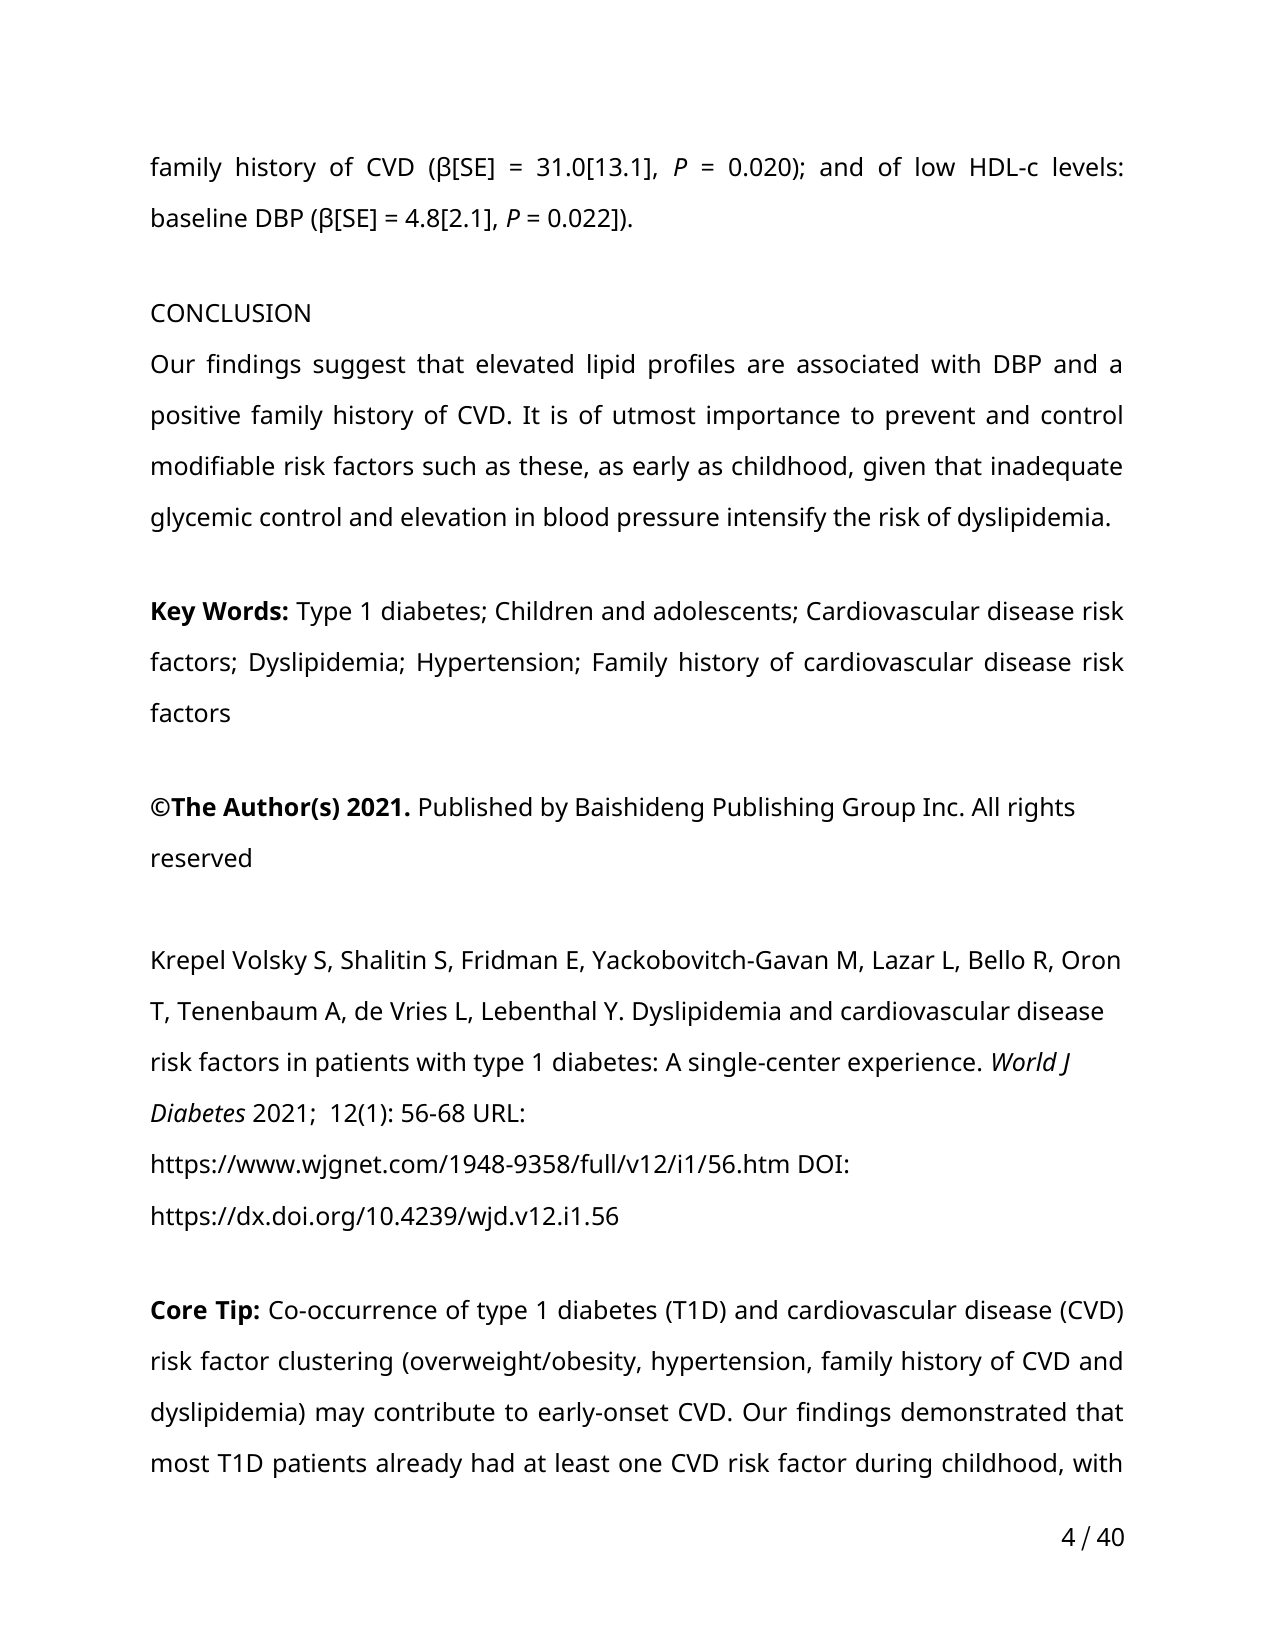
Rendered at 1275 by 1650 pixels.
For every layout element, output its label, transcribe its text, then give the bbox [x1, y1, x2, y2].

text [150, 1292, 1125, 1479]
text ©The Author(s) 2021. Published by Baishideng Publishing Group Inc. All rights reserved [150, 790, 1125, 875]
text Krepel Volsky S, Shalitin S, Fridman E, Yackobovitch-Gavan M, Lazar L, Bello R, Oron T, Tenenbaum A, de Vries L, Lebenthal Y. Dyslipidemia and cardiovascular disease risk factors in patients with type 1 diabetes: A single-center experience. World J Diabetes 2021; 12(1): 56-68 URL: https://www.wjgnet.com/1948-9358/full/v12/i1/56.htm DOI: https://dx.doi.org/10.4239/wjd.v12.i1.56 [150, 943, 1125, 1232]
text CONCLUSION [150, 295, 1125, 329]
text Our findings suggest that elevated lipid profiles are associated with DBP and a positive family history of CVD. It is of utmost importance to prevent and control modifiable risk factors such as these, as early as childhood, given that inadequate glycemic control and elevation in blood pressure intensify the risk of dyslipidemia. [150, 346, 1125, 533]
text Key Words: Type 1 diabetes; Children and adolescents; Cardiovascular disease risk factors; Dyslipidemia; Hypertension; Family history of cardiovascular disease risk factors [150, 593, 1125, 730]
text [150, 150, 1125, 235]
